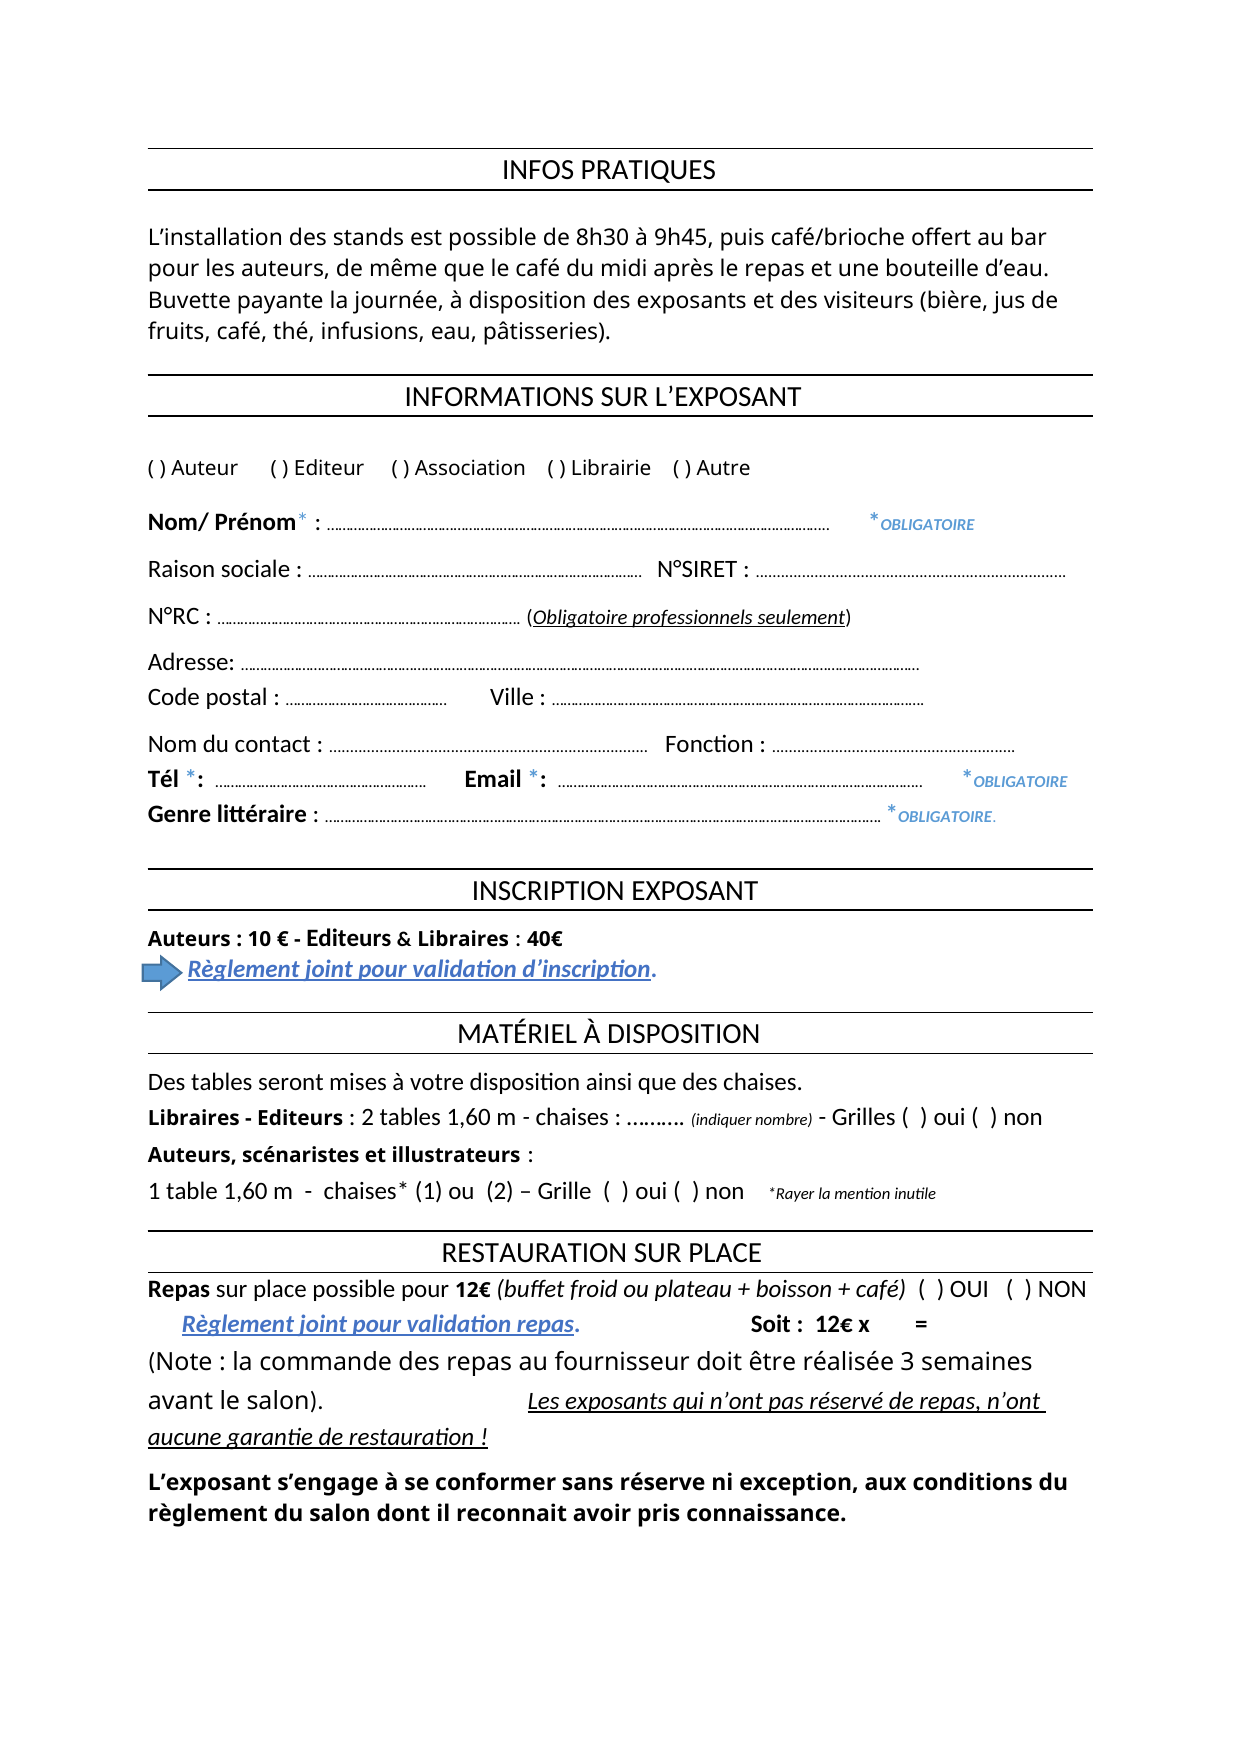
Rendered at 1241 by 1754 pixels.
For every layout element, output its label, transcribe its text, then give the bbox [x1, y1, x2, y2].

text Repas sur place possible pour 12€ (buffet froid ou plateau + boisson + café) ( ) OUI ( ) NON [148, 1273, 1093, 1304]
text (Note : la commande des repas au fournisseur doit être réalisée 3 semaines avant le salon). Les exposants qui n’ont pas réservé de repas, n’ont aucune garantie de restauration ! [148, 1343, 1093, 1451]
text Buvette payante la journée, à disposition des exposants et des visiteurs (bière, jus de fruits, café, thé, infusions, eau, pâtisseries). [148, 283, 1093, 346]
text Nom/ Prénom* : ………………………………………………………………………………………………………………….. *OBLIGATOIRE [148, 506, 1093, 537]
text ( ) Auteur ( ) Editeur ( ) Association ( ) Librairie ( ) Autre [148, 453, 1093, 481]
text L’exposant s’engage à se conformer sans réserve ni exception, aux conditions du règlement du salon dont il reconnait avoir pris connaissance. [148, 1466, 1093, 1528]
text Auteurs, scénaristes et illustrateurs : [148, 1136, 1093, 1170]
text Genre littéraire : ………………………………………………………………………………………………………………………………. *OBLIGATOIRE. [148, 798, 1093, 829]
text Code postal : …………………………………… Ville : ……………………………………………………………………………………. [148, 681, 1093, 712]
text Adresse: …………………………………………………………………………………………………………………………………………………………… [148, 646, 1093, 677]
text Des tables seront mises à votre disposition ainsi que des chaises. Libraires - Editeurs : 2 tables 1,60 m - chaises : ………. (indiquer nombre) - Grilles ( ) oui ( ) non [148, 1066, 1093, 1131]
text N°RC : ……………………………………………………………………. (Obligatoire professionnels seulement) [148, 600, 1093, 630]
text L’installation des stands est possible de 8h30 à 9h45, puis café/brioche offert au bar pour les auteurs, de même que le café du midi après le repas et une bouteille d’eau. [148, 221, 1093, 283]
text Tél *: ………………………………………………. Email *: ………………………………………………………………………………….. *OBLIGATOIRE [148, 763, 1093, 794]
text Auteurs : 10 € - Editeurs & Libraires : 40€ [148, 922, 1093, 953]
text 1 table 1,60 m - chaises* (1) ou (2) – Grille ( ) oui ( ) non *Rayer la mention inutile [148, 1175, 1093, 1205]
text MATÉRIEL À DISPOSITIONENGAGEMENT [148, 1013, 1093, 1053]
text INFOS PRATIQUES [148, 149, 1093, 189]
text INSCRIPTION EXPOSANT [148, 870, 1093, 909]
text Raison sociale : …………………………………………………………………………… N°SIRET : .......................................................................... [148, 553, 1093, 584]
text Règlement joint pour validation repas. Soit : 12€ x = [148, 1308, 1093, 1339]
text Nom du contact : ............................................................................ Fonction : .......................................................... [148, 728, 1093, 759]
text RESTAURATION SUR PLACE [148, 1232, 1093, 1272]
text INFORMATIONS SUR L’EXPOSANT [148, 376, 1093, 415]
text Règlement joint pour validation d’inscription. [148, 953, 1093, 983]
